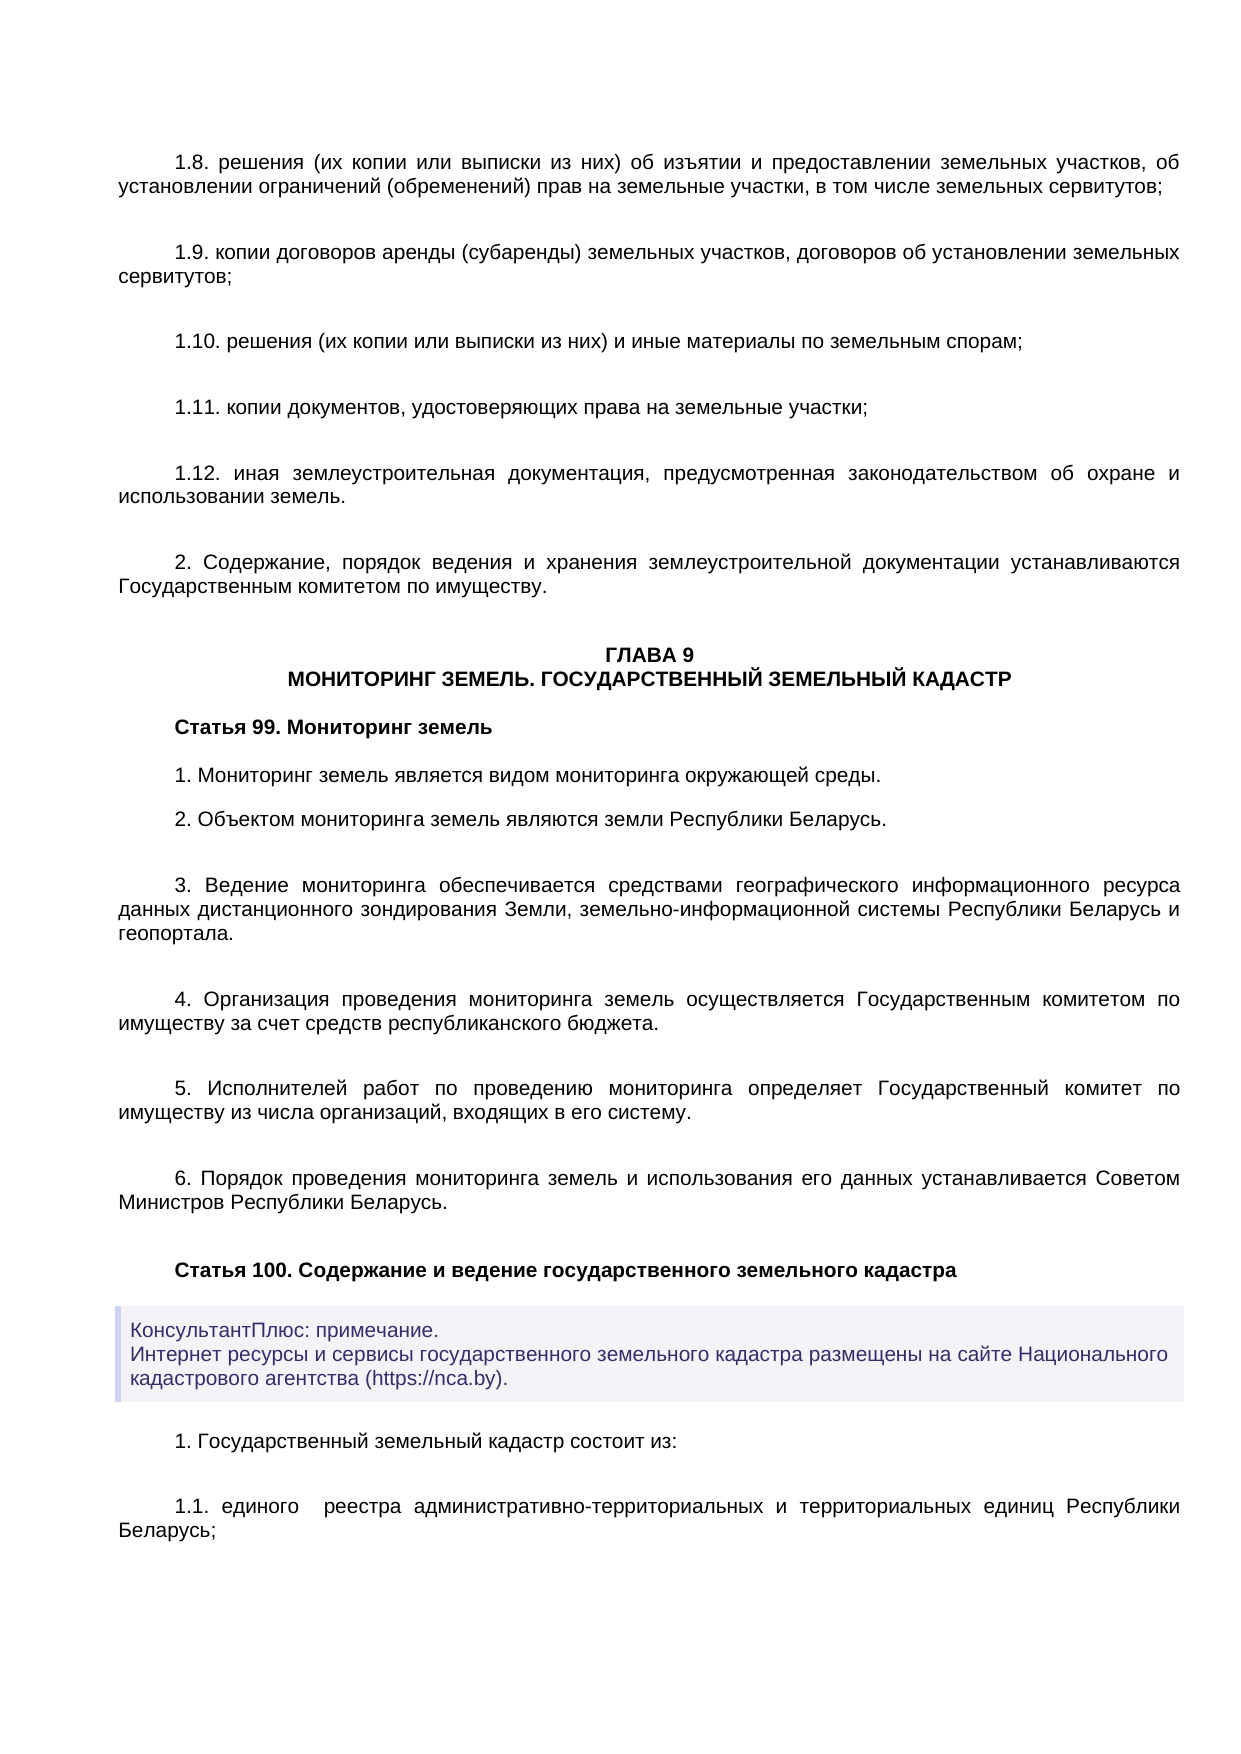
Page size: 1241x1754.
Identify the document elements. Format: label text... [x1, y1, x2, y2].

text 1. Мониторинг земель является видом мониторинга окружающей среды. [118, 762, 1181, 786]
text 5. Исполнителей работ по проведению мониторинга определяет Государственный комитет по имуществу из числа организаций, входящих в его систему. [118, 1076, 1181, 1124]
table_header КонсультантПлюс: примечание. Интернет ресурсы и сервисы государственного земельного кадастра размещены на сайте Национального кадастрового агентства (https://nca.by). [121, 1306, 1178, 1402]
text 4. Организация проведения мониторинга земель осуществляется Государственным комитетом по имуществу за счет средств республиканского бюджета. [118, 986, 1181, 1034]
text 1.1. единого реестра административно-территориальных и территориальных единиц Республики Беларусь; [118, 1494, 1181, 1542]
title ГЛАВА 9 [118, 643, 1181, 667]
text 1.11. копии документов, удостоверяющих права на земельные участки; [118, 395, 1181, 419]
text 1.12. иная землеустроительная документация, предусмотренная законодательством об охране и использовании земель. [118, 460, 1181, 508]
text 1.9. копии договоров аренды (субаренды) земельных участков, договоров об установлении земельных сервитутов; [118, 239, 1181, 287]
title МОНИТОРИНГ ЗЕМЕЛЬ. ГОСУДАРСТВЕННЫЙ ЗЕМЕЛЬНЫЙ КАДАСТР [118, 667, 1181, 691]
text 1.8. решения (их копии или выписки из них) об изъятии и предоставлении земельных участков, об установлении ограничений (обременений) прав на земельные участки, в том числе земельных сервитутов; [118, 150, 1181, 198]
text 6. Порядок проведения мониторинга земель и использования его данных устанавливается Советом Министров Республики Беларусь. [118, 1166, 1181, 1213]
text 2. Содержание, порядок ведения и хранения землеустроительной документации устанавливаются Государственным комитетом по имуществу. [118, 550, 1181, 598]
text 1.10. решения (их копии или выписки из них) и иные материалы по земельным спорам; [118, 329, 1181, 353]
text 2. Объектом мониторинга земель являются земли Республики Беларусь. [118, 807, 1181, 831]
text 1. Государственный земельный кадастр состоит из: [118, 1429, 1181, 1453]
text Статья 99. Мониторинг земель [118, 714, 1181, 738]
text Статья 100. Содержание и ведение государственного земельного кадастра [118, 1258, 1181, 1282]
text 3. Ведение мониторинга обеспечивается средствами географического информационного ресурса данных дистанционного зондирования Земли, земельно-информационной системы Республики Беларусь и геопортала. [118, 873, 1181, 945]
